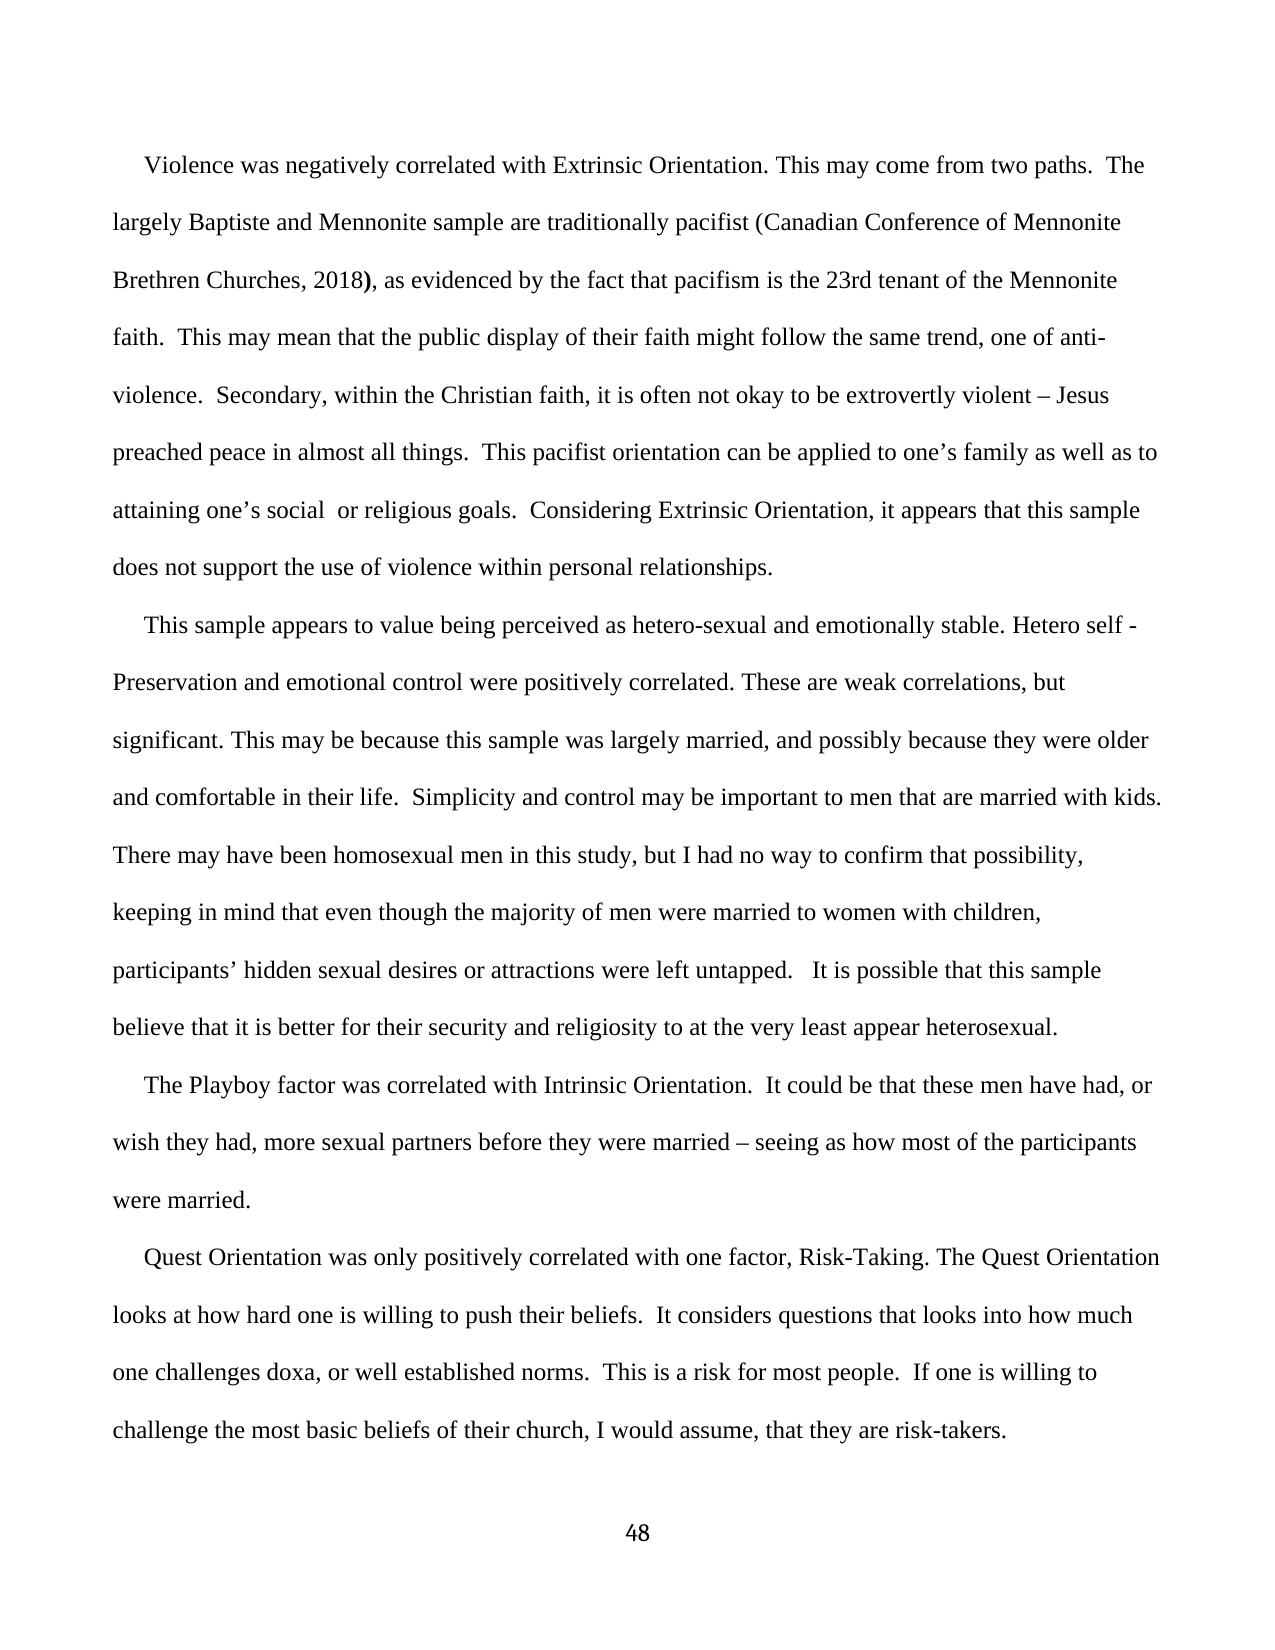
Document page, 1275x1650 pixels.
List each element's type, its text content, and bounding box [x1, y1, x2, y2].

text The Playboy factor was correlated with Intrinsic Orientation. It could be that these men have had, or wish they had, more sexual partners before they were married – seeing as how most of the participants were married. [112, 1070, 1162, 1214]
text Violence was negatively correlated with Extrinsic Orientation. This may come from two paths. The largely Baptiste and Mennonite sample are traditionally pacifist (Canadian Conference of Mennonite Brethren Churches, 2018), as evidenced by the fact that pacifism is the 23rd tenant of the Mennonite faith. This may mean that the public display of their faith might follow the same trend, one of anti-violence. Secondary, within the Christian faith, it is often not okay to be extrovertly violent – Jesus preached peace in almost all things. This pacifist orientation can be applied to one’s family as well as to attaining one’s social or religious goals. Considering Extrinsic Orientation, it appears that this sample does not support the use of violence within personal relationships. [112, 150, 1162, 581]
text Quest Orientation was only positively correlated with one factor, Risk-Taking. The Quest Orientation looks at how hard one is willing to push their beliefs. It considers questions that looks into how much one challenges doxa, or well established norms. This is a risk for most people. If one is willing to challenge the most basic beliefs of their church, I would assume, that they are risk-takers. [112, 1242, 1162, 1444]
text This sample appears to value being perceived as hetero-sexual and emotionally stable. Hetero self -Preservation and emotional control were positively correlated. These are weak correlations, but significant. This may be because this sample was largely married, and possibly because they were older and comfortable in their life. Simplicity and control may be important to men that are married with kids. There may have been homosexual men in this study, but I had no way to confirm that possibility, keeping in mind that even though the majority of men were married to women with children, participants’ hidden sexual desires or attractions were left untapped. It is possible that this sample believe that it is better for their security and religiosity to at the very least appear heterosexual. [112, 610, 1162, 1041]
